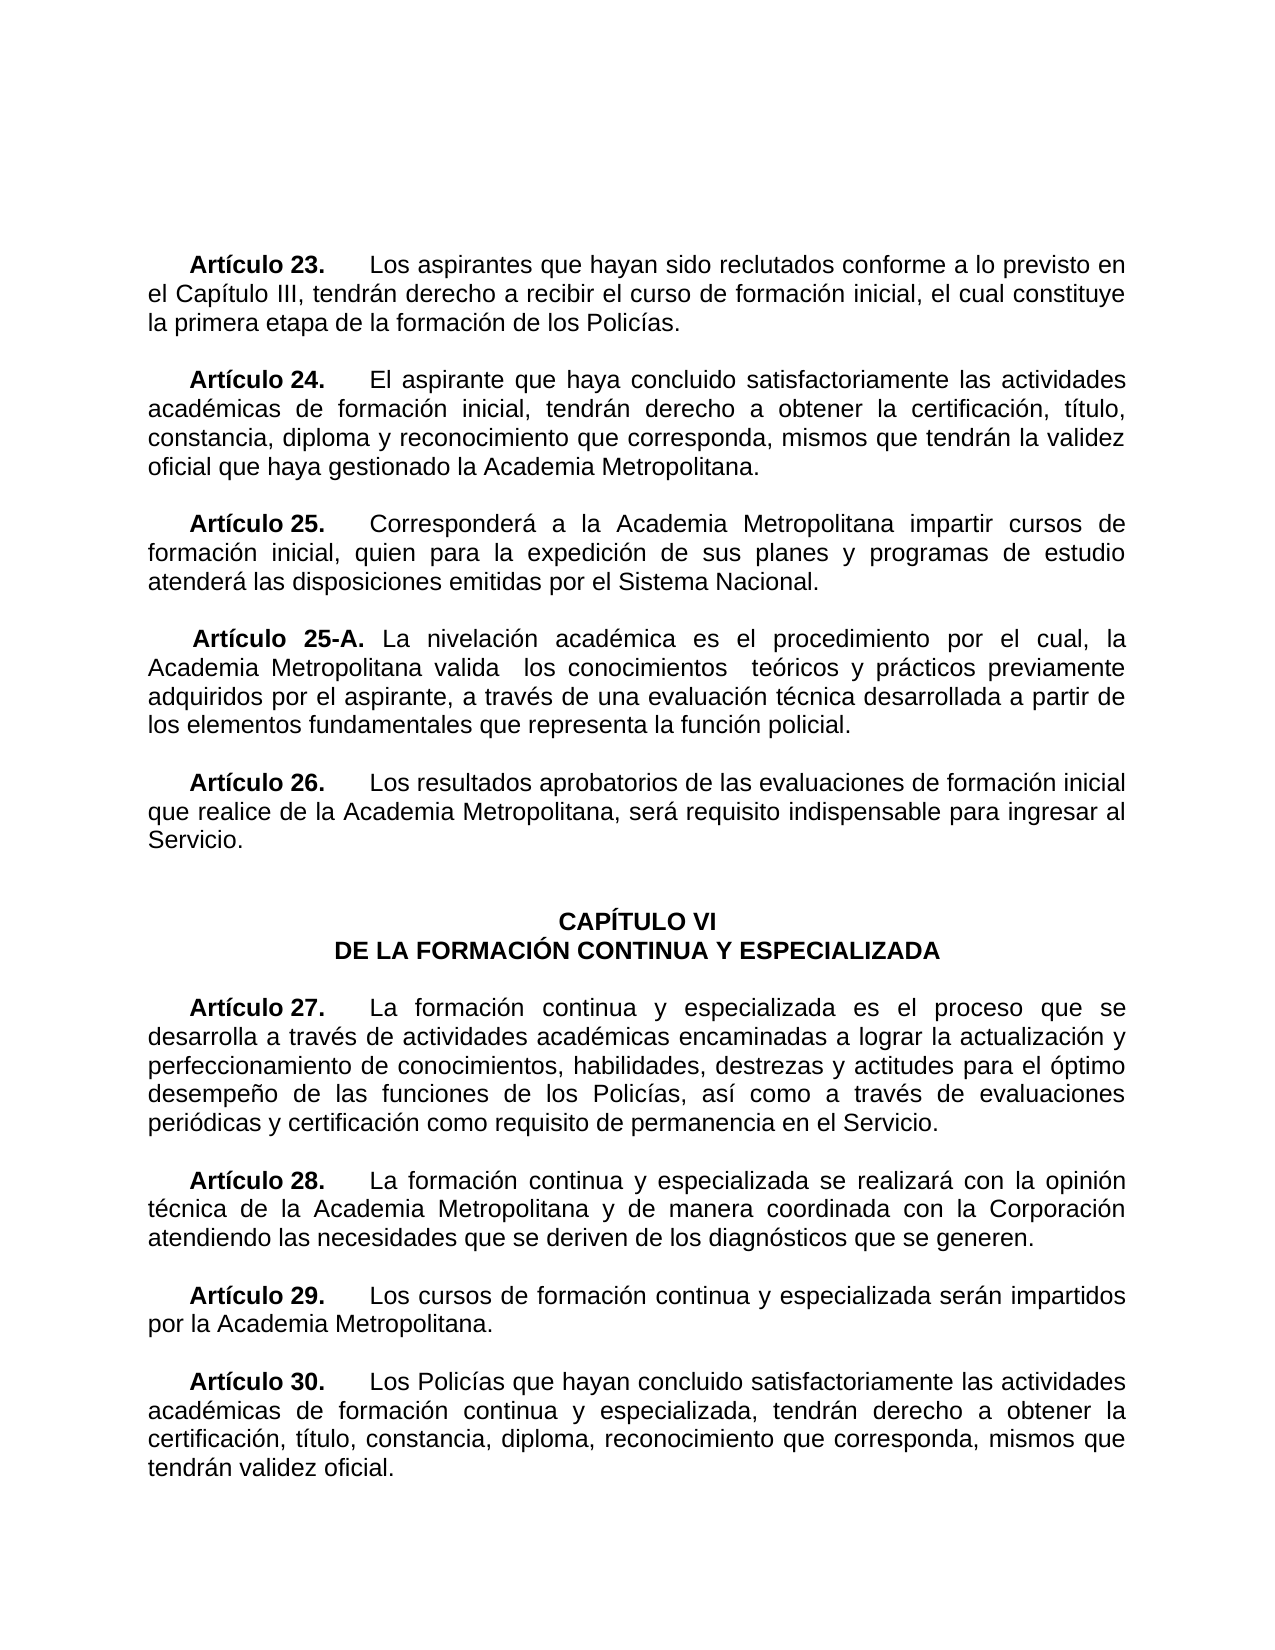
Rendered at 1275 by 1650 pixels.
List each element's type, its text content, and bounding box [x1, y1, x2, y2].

list Los Policías que hayan concluido satisfactoriamente las actividades académicas de formación continua y especializada, tendrán derecho a obtener la certificación, título, constancia, diploma, reconocimiento que corresponda, mismos que tendrán validez oficial. [148, 1367, 1127, 1482]
list La formación continua y especializada es el proceso que se desarrolla a través de actividades académicas encaminadas a lograr la actualización y perfeccionamiento de conocimientos, habilidades, destrezas y actitudes para el óptimo desempeño de las funciones de los Policías, así como a través de evaluaciones periódicas y certificación como requisito de permanencia en el Servicio. [148, 993, 1127, 1137]
list Los resultados aprobatorios de las evaluaciones de formación inicial que realice de la Academia Metropolitana, será requisito indispensable para ingresar al Servicio. [148, 768, 1127, 854]
list Corresponderá a la Academia Metropolitana impartir cursos de formación inicial, quien para la expedición de sus planes y programas de estudio atenderá las disposiciones emitidas por el Sistema Nacional. [148, 509, 1127, 595]
text Artículo 25-A. La nivelación académica es el procedimiento por el cual, la Academia Metropolitana valida los conocimientos teóricos y prácticos previamente adquiridos por el aspirante, a través de una evaluación técnica desarrollada a partir de los elementos fundamentales que representa la función policial. [148, 624, 1127, 739]
list El aspirante que haya concluido satisfactoriamente las actividades académicas de formación inicial, tendrán derecho a obtener la certificación, título, constancia, diploma y reconocimiento que corresponda, mismos que tendrán la validez oficial que haya gestionado la Academia Metropolitana. [148, 365, 1127, 480]
subtitle DE LA FORMACIÓN CONTINUA Y ESPECIALIZADA [148, 936, 1127, 964]
list La formación continua y especializada se realizará con la opinión técnica de la Academia Metropolitana y de manera coordinada con la Corporación atendiendo las necesidades que se deriven de los diagnósticos que se generen. [148, 1166, 1127, 1252]
subtitle CAPÍTULO VI [148, 907, 1127, 936]
list Los cursos de formación continua y especializada serán impartidos por la Academia Metropolitana. [148, 1281, 1127, 1338]
list Los aspirantes que hayan sido reclutados conforme a lo previsto en el Capítulo III, tendrán derecho a recibir el curso de formación inicial, el cual constituye la primera etapa de la formación de los Policías. [148, 250, 1127, 337]
